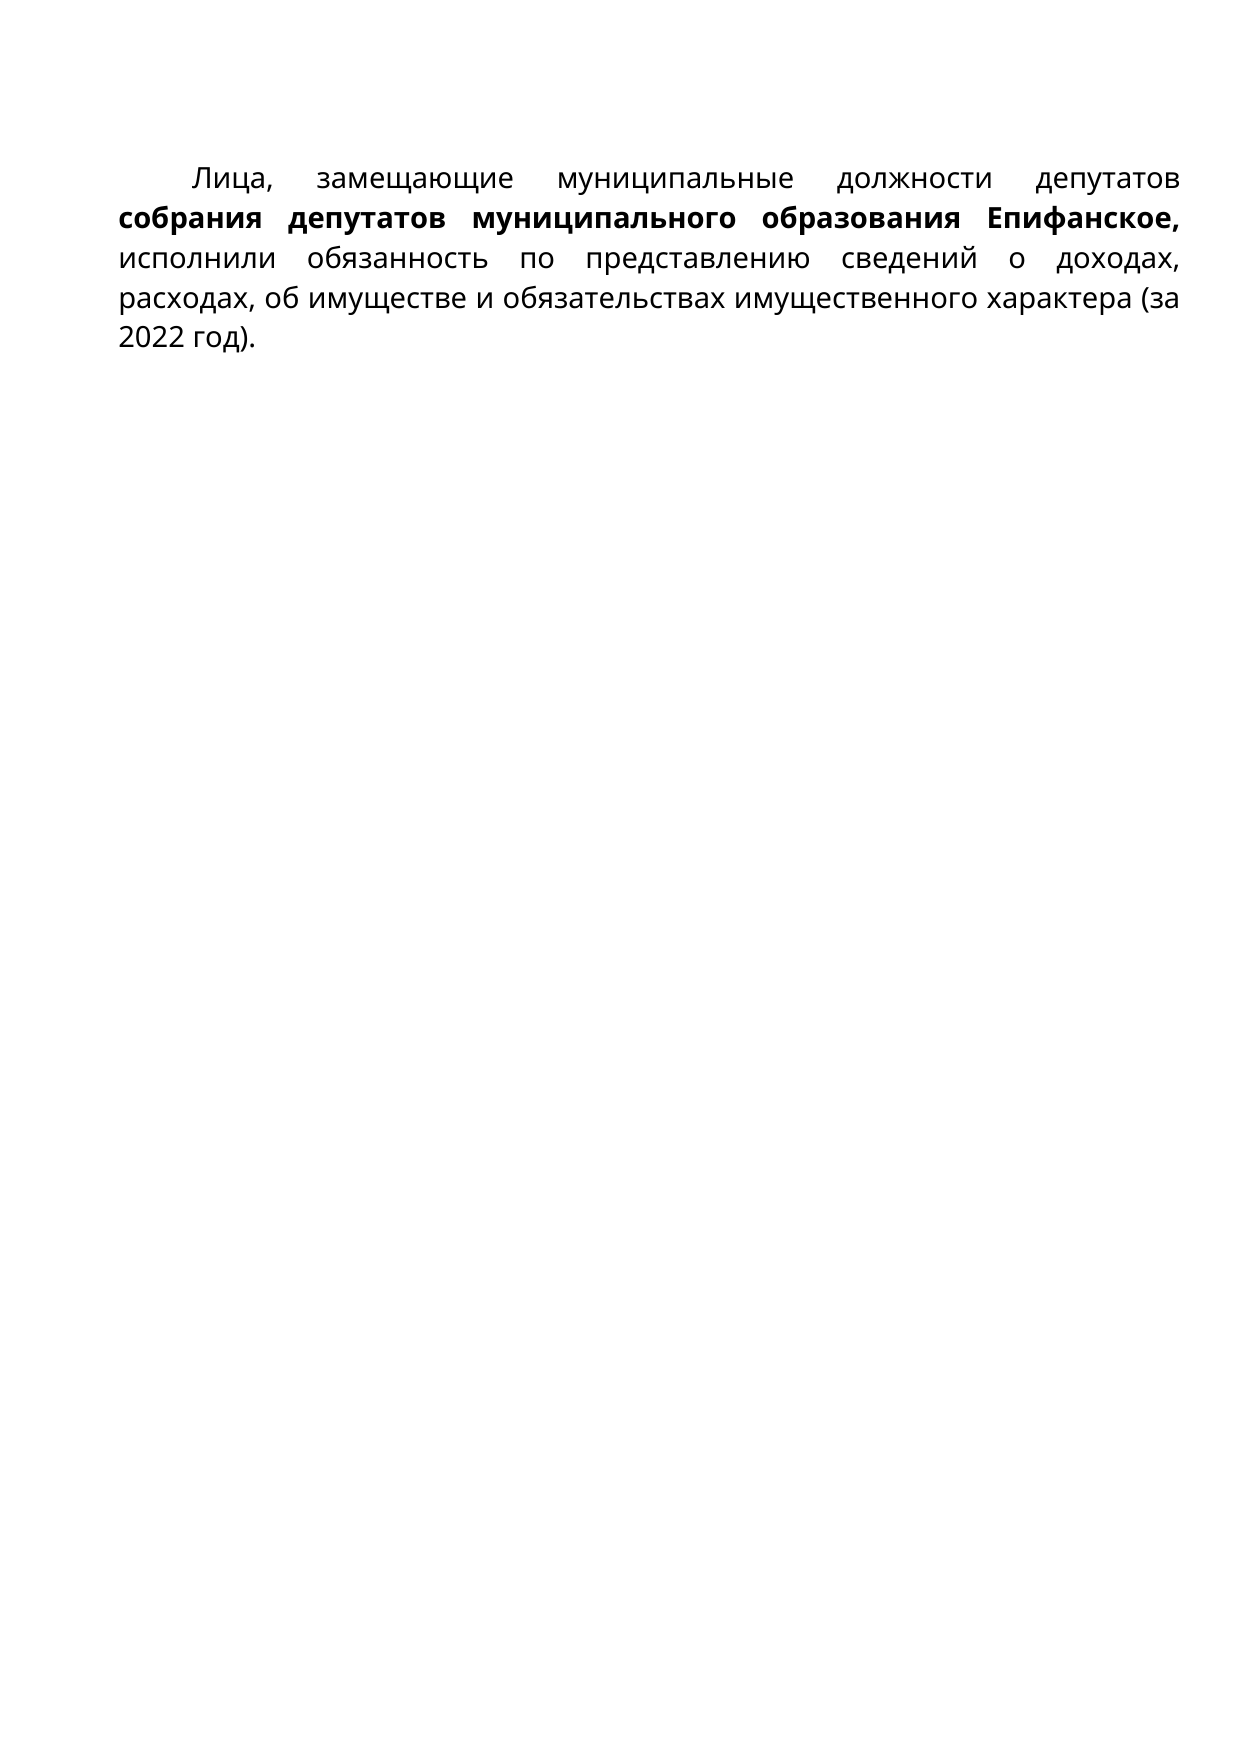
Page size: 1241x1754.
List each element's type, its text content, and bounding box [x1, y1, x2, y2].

text Лица, замещающие муниципальные должности депутатов собрания депутатов муниципального образования Епифанское, исполнили обязанность по представлению сведений о доходах, расходах, об имуществе и обязательствах имущественного характера (за 2022 год). [118, 158, 1181, 356]
